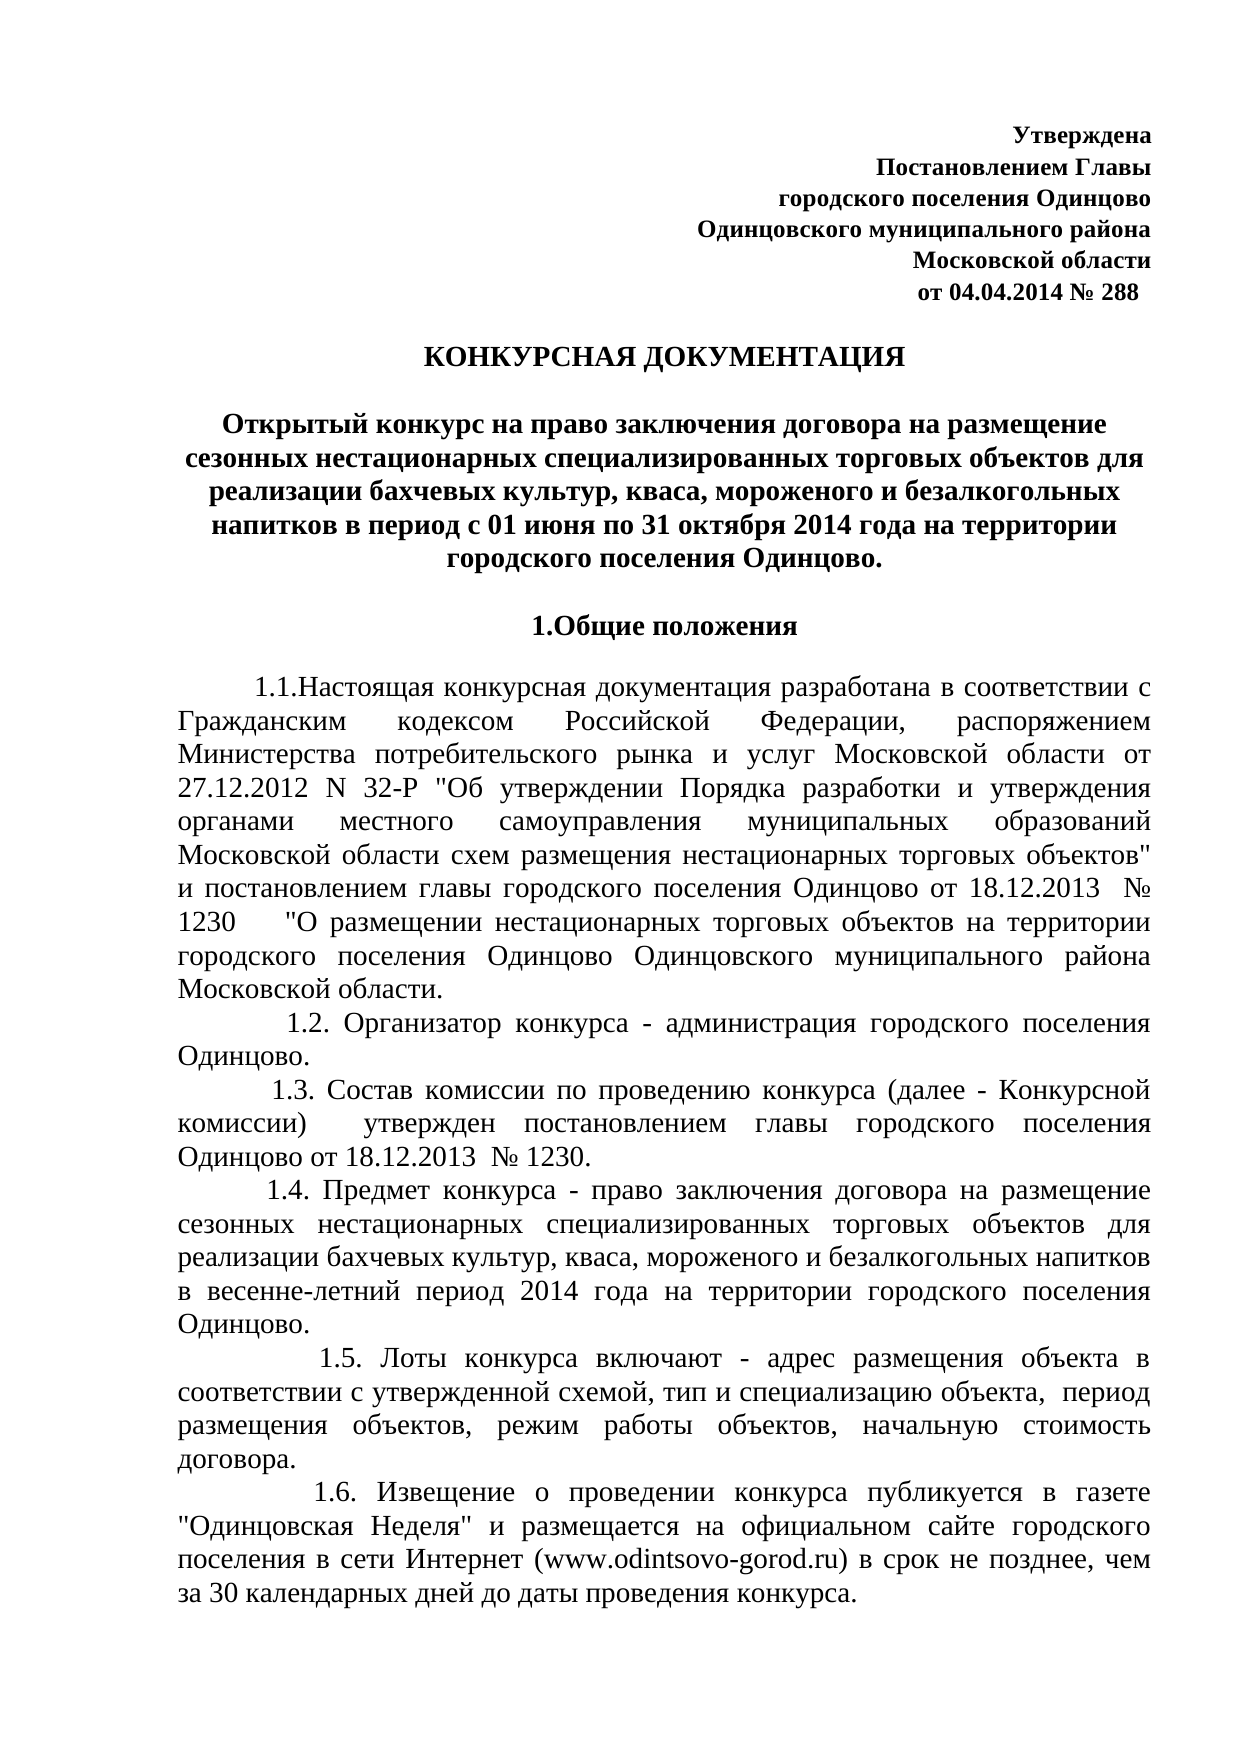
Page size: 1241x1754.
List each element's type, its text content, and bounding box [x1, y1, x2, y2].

text 1.Общие положения [177, 608, 1152, 641]
text 1.3. Состав комиссии по проведению конкурса (далее - Конкурсной комиссии) утвержден постановлением главы городского поселения Одинцово от 18.12.2013 № 1230. [177, 1072, 1152, 1172]
text Московской области [177, 246, 1152, 274]
text 1.5. Лоты конкурса включают - адрес размещения объекта в соответствии с утвержденной схемой, тип и специализацию объекта, период размещения объектов, режим работы объектов, начальную стоимость договора. [177, 1340, 1152, 1474]
text Утверждена [177, 121, 1152, 149]
text 1.4. Предмет конкурса - право заключения договора на размещение сезонных нестационарных специализированных торговых объектов для реализации бахчевых культур, кваса, мороженого и безалкогольных напитков в весенне-летний период 2014 года на территории городского поселения Одинцово. [177, 1172, 1152, 1340]
text от 04.04.2014 № 288 [177, 277, 1152, 306]
text КОНКУРСНАЯ ДОКУМЕНТАЦИЯ [177, 339, 1152, 373]
text Открытый конкурс на право заключения договора на размещение сезонных нестационарных специализированных торговых объектов для реализации бахчевых культур, кваса, мороженого и безалкогольных напитков в период с 01 июня по 31 октября 2014 года на территории городского поселения Одинцово. [177, 406, 1152, 574]
text Постановлением Главы [177, 152, 1152, 181]
text 1.2. Организатор конкурса - администрация городского поселения Одинцово. [177, 1005, 1152, 1072]
text городского поселения Одинцово [177, 183, 1152, 212]
text 1.1.Настоящая конкурсная документация разработана в соответствии с Гражданским кодексом Российской Федерации, распоряжением Министерства потребительского рынка и услуг Московской области от 27.12.2012 N 32-Р "Об утверждении Порядка разработки и утверждения органами местного самоуправления муниципальных образований Московской области схем размещения нестационарных торговых объектов" и постановлением главы городского поселения Одинцово от 18.12.2013 № 1230 "О размещении нестационарных торговых объектов на территории городского поселения Одинцово Одинцовского муниципального района Московской области. [177, 669, 1152, 1005]
text 1.6. Извещение о проведении конкурса публикуется в газете "Одинцовская Неделя" и размещается на официальном сайте городского поселения в сети Интернет (www.odintsovo-gorod.ru) в срок не позднее, чем за 30 календарных дней до даты проведения конкурса. [177, 1474, 1152, 1608]
text Одинцовского муниципального района [177, 214, 1152, 243]
